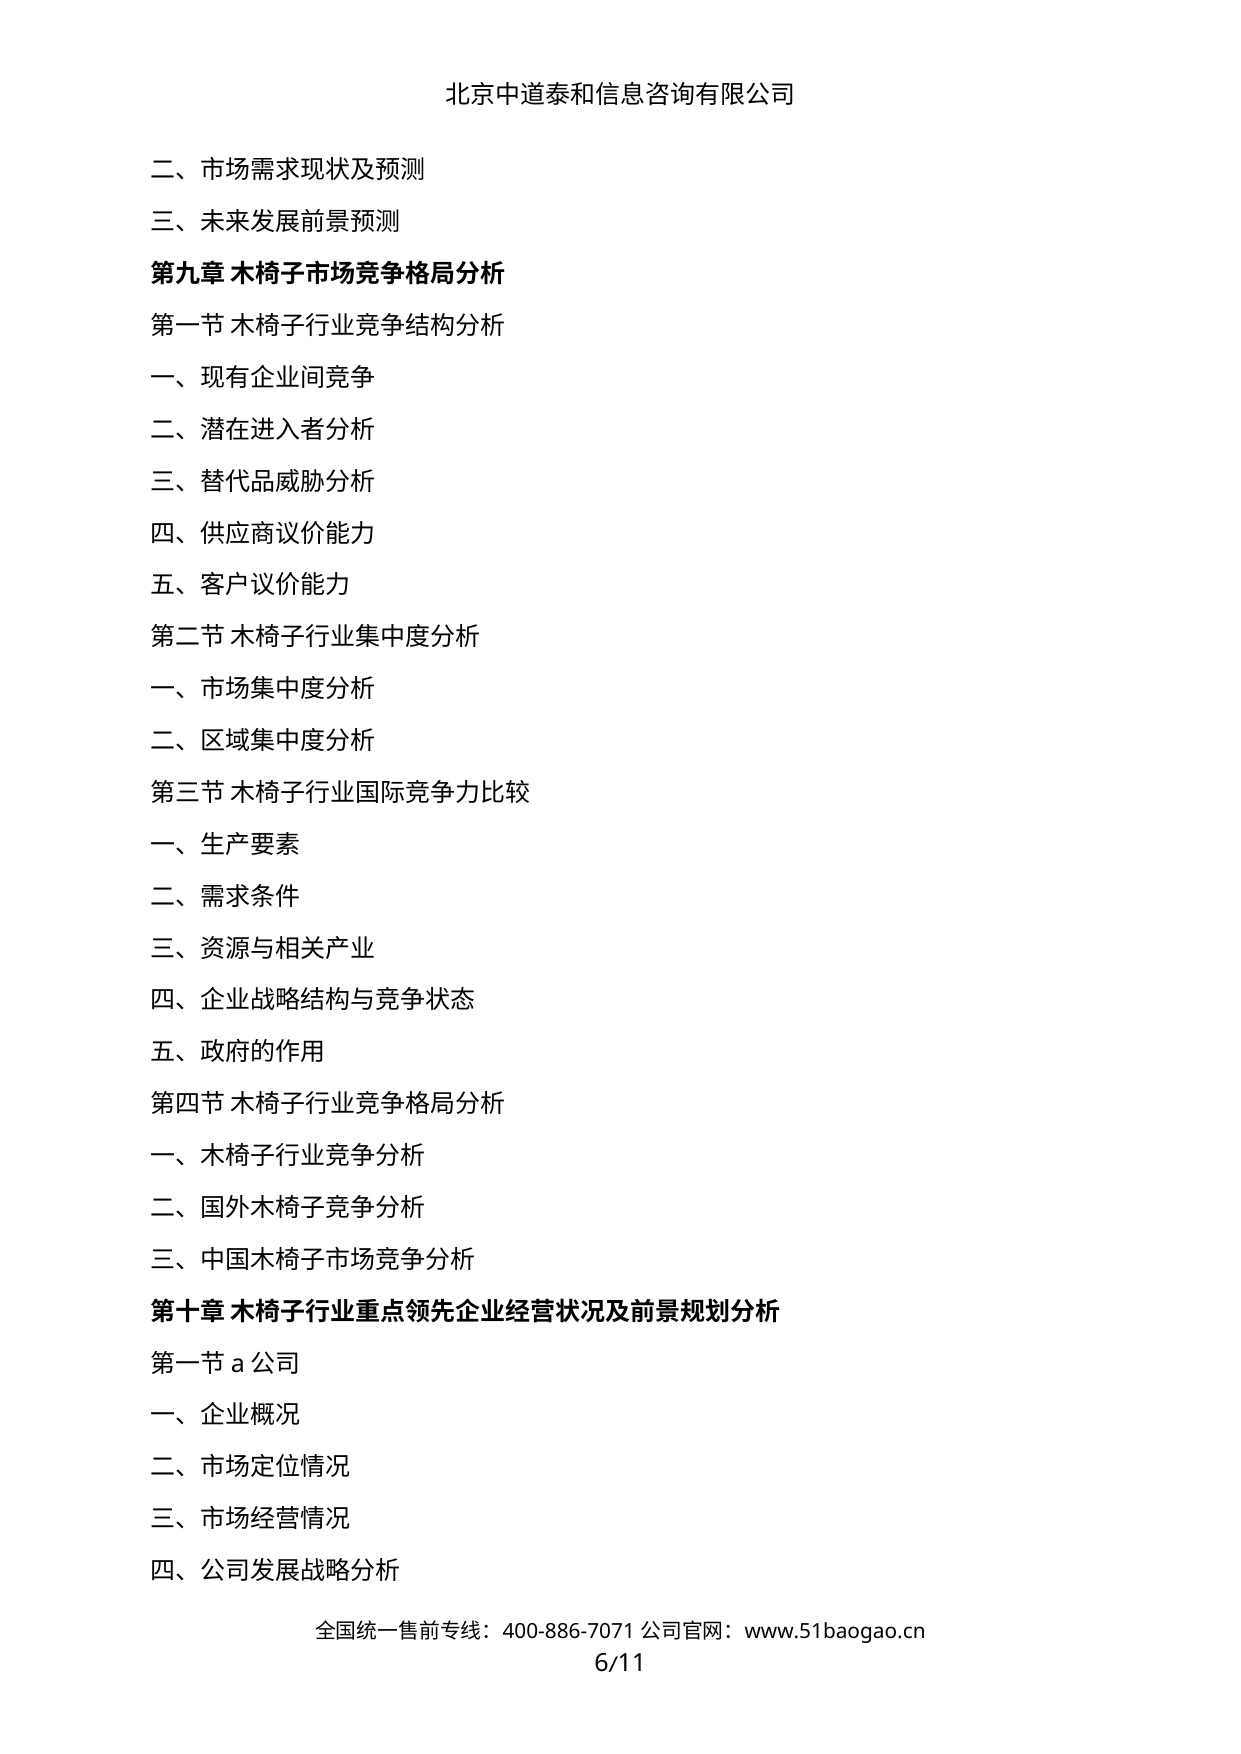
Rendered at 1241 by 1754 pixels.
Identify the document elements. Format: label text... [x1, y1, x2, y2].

text 第九章 木椅子市场竞争格局分析 [150, 254, 1090, 290]
text 四、公司发展战略分析 [150, 1551, 1090, 1587]
text 三、替代品威胁分析 [150, 461, 1090, 497]
text 第二节 木椅子行业集中度分析 [150, 617, 1090, 653]
text 一、现有企业间竞争 [150, 357, 1090, 394]
text 二、需求条件 [150, 876, 1090, 912]
text 五、客户议价能力 [150, 565, 1090, 601]
text 三、市场经营情况 [150, 1499, 1090, 1535]
text 五、政府的作用 [150, 1032, 1090, 1068]
text 二、市场定位情况 [150, 1447, 1090, 1483]
text 一、企业概况 [150, 1395, 1090, 1431]
text 二、市场需求现状及预测 [150, 150, 1090, 186]
text 一、市场集中度分析 [150, 669, 1090, 705]
text 二、国外木椅子竞争分析 [150, 1187, 1090, 1224]
text 一、木椅子行业竞争分析 [150, 1136, 1090, 1172]
text 第一节 a公司 [150, 1343, 1090, 1379]
text 第四节 木椅子行业竞争格局分析 [150, 1084, 1090, 1120]
text 二、区域集中度分析 [150, 721, 1090, 757]
text 三、未来发展前景预测 [150, 202, 1090, 238]
text 三、中国木椅子市场竞争分析 [150, 1239, 1090, 1276]
text 二、潜在进入者分析 [150, 409, 1090, 446]
text 四、企业战略结构与竞争状态 [150, 980, 1090, 1016]
text 三、资源与相关产业 [150, 928, 1090, 964]
text 四、供应商议价能力 [150, 513, 1090, 549]
text 第一节 木椅子行业竞争结构分析 [150, 306, 1090, 342]
text 第三节 木椅子行业国际竞争力比较 [150, 772, 1090, 809]
text 第十章 木椅子行业重点领先企业经营状况及前景规划分析 [150, 1291, 1090, 1327]
text 一、生产要素 [150, 824, 1090, 861]
